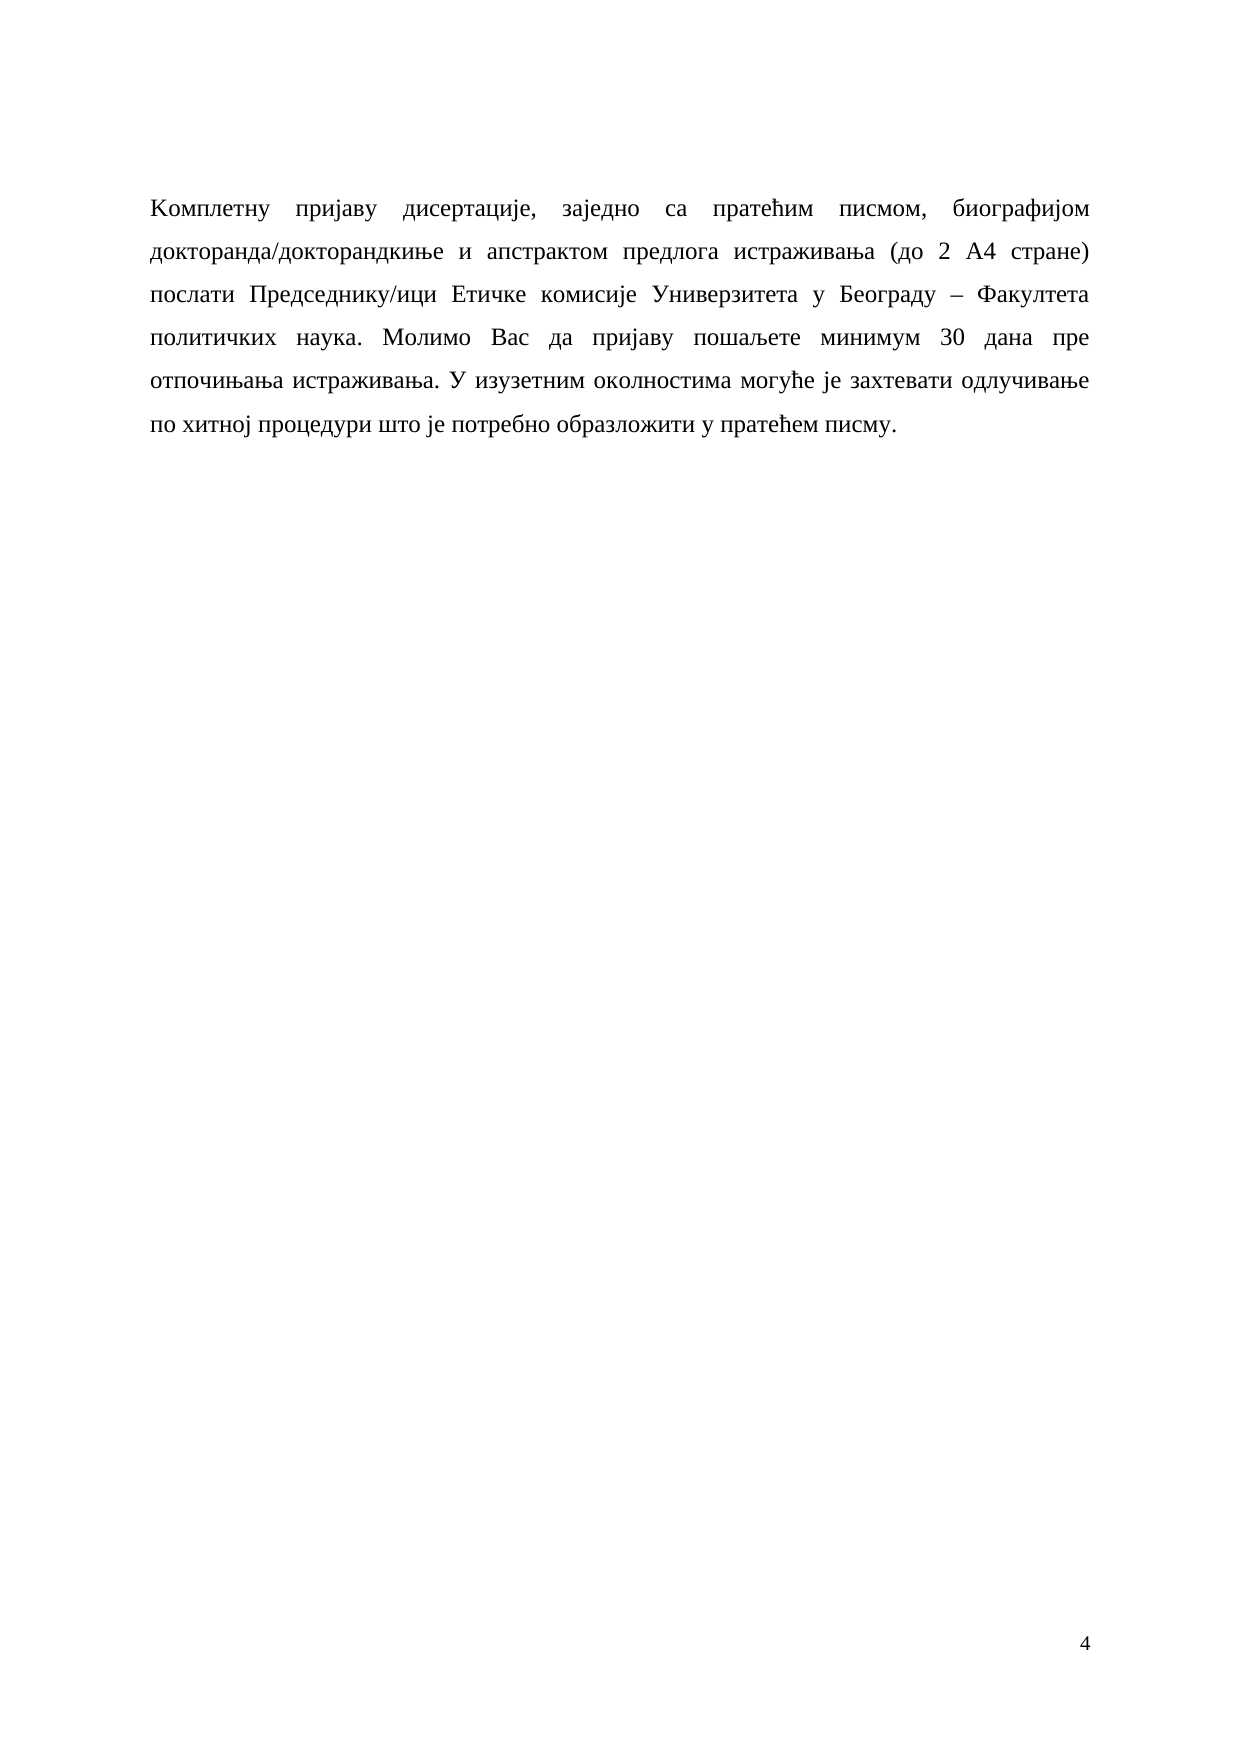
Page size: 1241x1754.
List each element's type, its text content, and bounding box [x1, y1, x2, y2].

text Kомплетну пријаву дисертације, заједно са пратећим писмом, биографијом докторанда/докторандкиње и апстрактом предлога истраживања (до 2 А4 стране) послати Председнику/ици Етичке комисије Универзитета у Београду – Факултета политичких наука. Молимо Вас да пријаву пошаљете минимум 30 дана пре отпочињања истраживања. У изузетним околностима могуће је захтевати одлучивање по хитној процедури што је потребно образложити у пратећем писму. [150, 193, 1090, 437]
